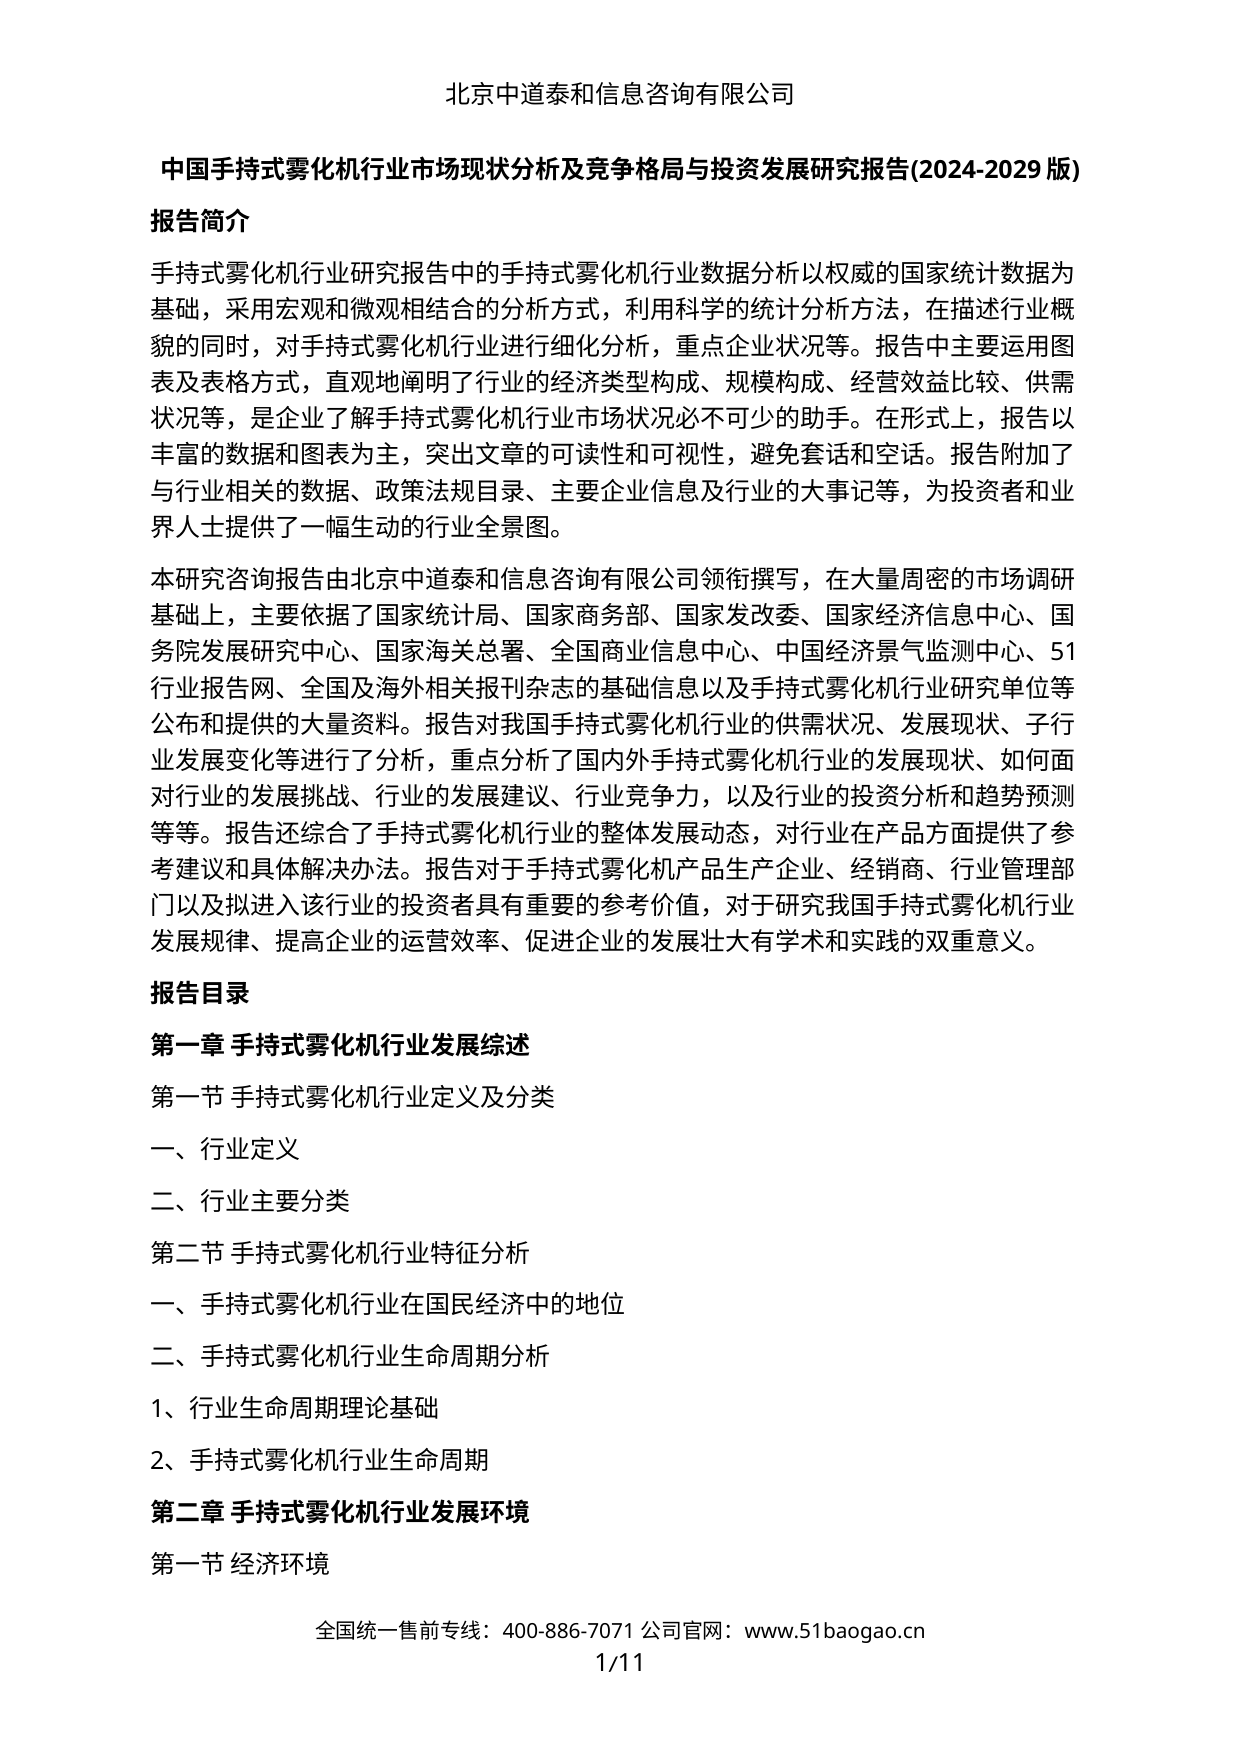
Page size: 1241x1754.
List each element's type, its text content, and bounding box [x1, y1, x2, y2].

text 本研究咨询报告由北京中道泰和信息咨询有限公司领衔撰写，在大量周密的市场调研基础上，主要依据了国家统计局、国家商务部、国家发改委、国家经济信息中心、国务院发展研究中心、国家海关总署、全国商业信息中心、中国经济景气监测中心、51行业报告网、全国及海外相关报刊杂志的基础信息以及手持式雾化机行业研究单位等公布和提供的大量资料。报告对我国手持式雾化机行业的供需状况、发展现状、子行业发展变化等进行了分析，重点分析了国内外手持式雾化机行业的发展现状、如何面对行业的发展挑战、行业的发展建议、行业竞争力，以及行业的投资分析和趋势预测等等。报告还综合了手持式雾化机行业的整体发展动态，对行业在产品方面提供了参考建议和具体解决办法。报告对于手持式雾化机产品生产企业、经销商、行业管理部门以及拟进入该行业的投资者具有重要的参考价值，对于研究我国手持式雾化机行业发展规律、提高企业的运营效率、促进企业的发展壮大有学术和实践的双重意义。 [150, 559, 1090, 958]
text 手持式雾化机行业研究报告中的手持式雾化机行业数据分析以权威的国家统计数据为基础，采用宏观和微观相结合的分析方式，利用科学的统计分析方法，在描述行业概貌的同时，对手持式雾化机行业进行细化分析，重点企业状况等。报告中主要运用图表及表格方式，直观地阐明了行业的经济类型构成、规模构成、经营效益比较、供需状况等，是企业了解手持式雾化机行业市场状况必不可少的助手。在形式上，报告以丰富的数据和图表为主，突出文章的可读性和可视性，避免套话和空话。报告附加了与行业相关的数据、政策法规目录、主要企业信息及行业的大事记等，为投资者和业界人士提供了一幅生动的行业全景图。 [150, 254, 1090, 544]
text 二、行业主要分类 [150, 1181, 1090, 1217]
text 第一节 经济环境 [150, 1544, 1090, 1581]
text 一、行业定义 [150, 1129, 1090, 1166]
text 2、手持式雾化机行业生命周期 [150, 1441, 1090, 1477]
text 报告简介 [150, 202, 1090, 238]
text 1、行业生命周期理论基础 [150, 1389, 1090, 1425]
text 第一节 手持式雾化机行业定义及分类 [150, 1077, 1090, 1114]
text 报告目录 [150, 974, 1090, 1010]
text 第二节 手持式雾化机行业特征分析 [150, 1233, 1090, 1269]
text 中国手持式雾化机行业市场现状分析及竞争格局与投资发展研究报告(2024-2029版) [150, 150, 1090, 186]
text 第一章 手持式雾化机行业发展综述 [150, 1026, 1090, 1062]
text 一、手持式雾化机行业在国民经济中的地位 [150, 1285, 1090, 1321]
text 第二章 手持式雾化机行业发展环境 [150, 1492, 1090, 1529]
text 二、手持式雾化机行业生命周期分析 [150, 1337, 1090, 1373]
